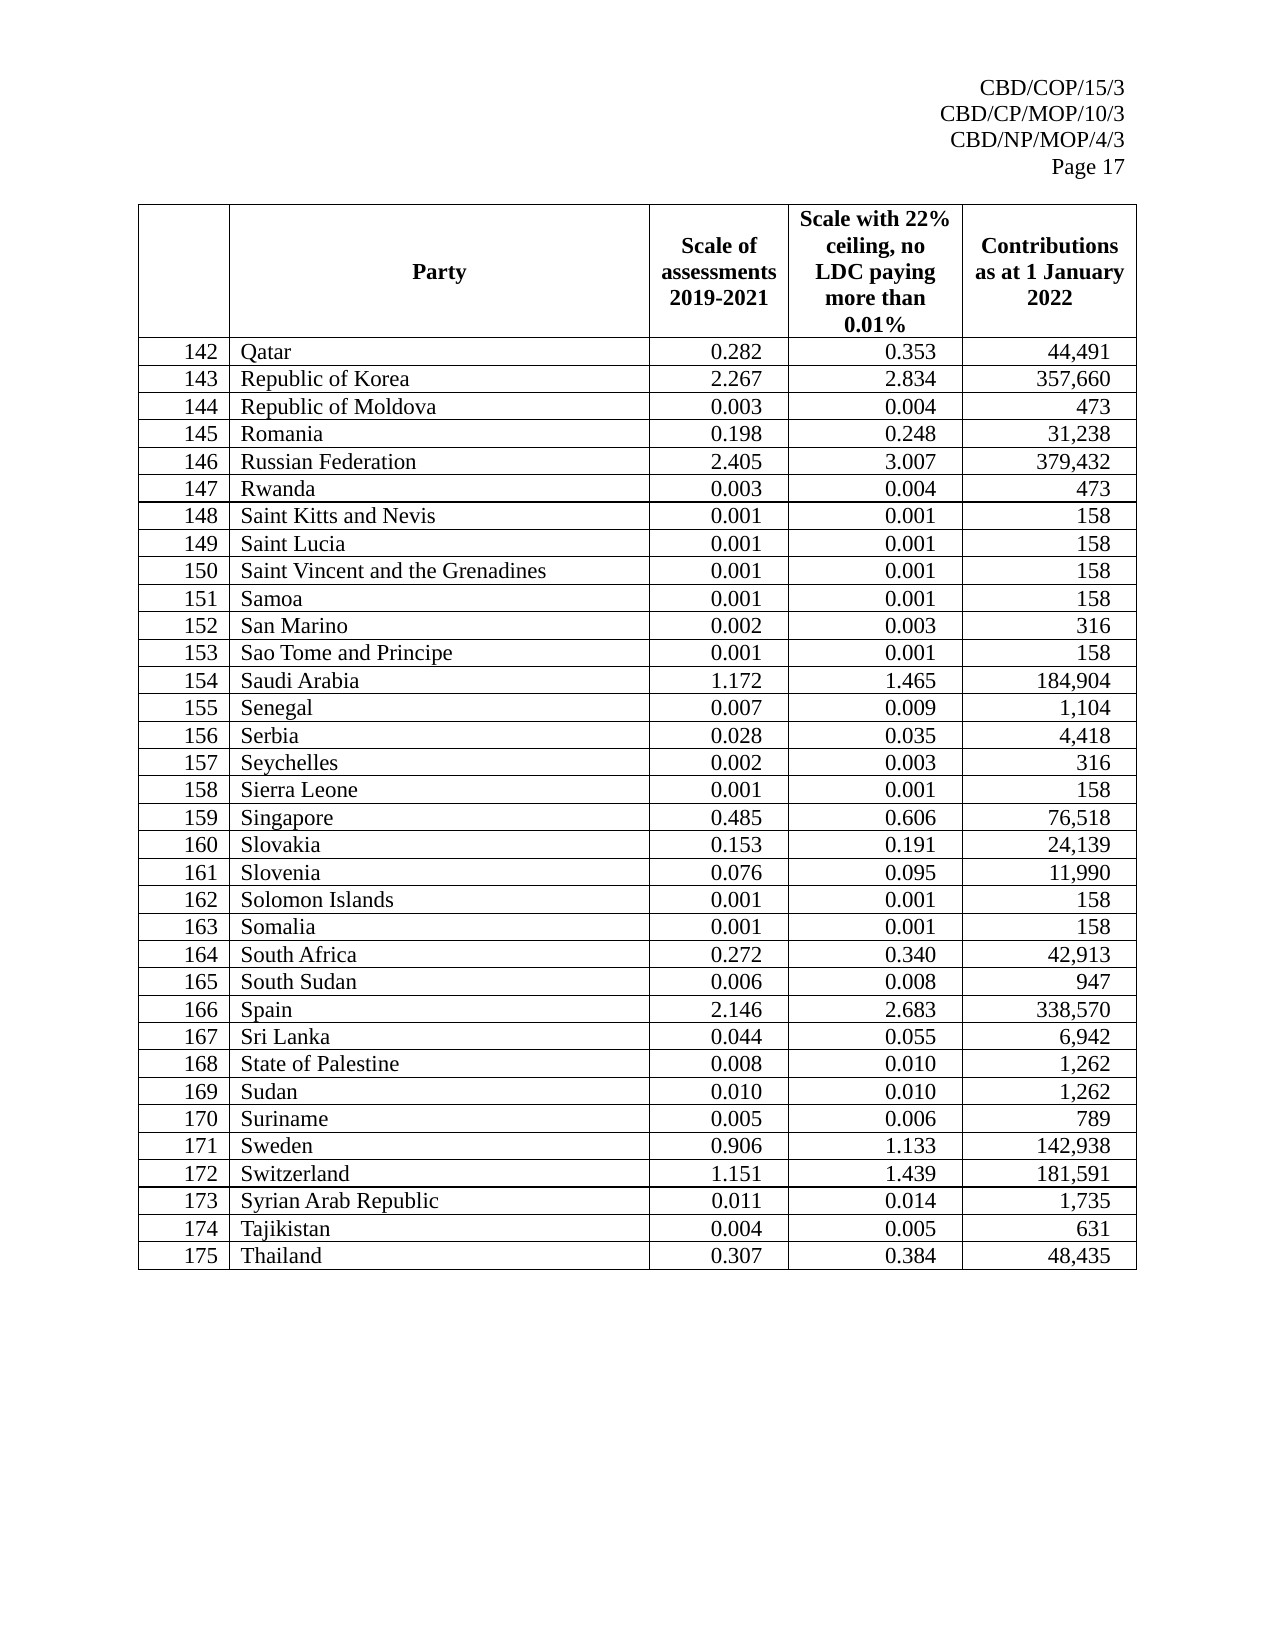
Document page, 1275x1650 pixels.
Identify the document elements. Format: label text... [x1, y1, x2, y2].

table_cell State of Palestine [230, 1050, 649, 1077]
table_cell Republic of Korea [230, 366, 649, 392]
table_cell 0.055 [789, 1023, 962, 1049]
table_cell 0.009 [789, 694, 962, 721]
table_cell 169 [139, 1078, 229, 1104]
table_cell 0.010 [789, 1078, 962, 1104]
table_cell 158 [963, 585, 1136, 611]
table_cell 0.001 [650, 503, 788, 529]
table_cell 0.044 [650, 1023, 788, 1049]
table_cell 0.001 [650, 776, 788, 803]
table_cell 0.002 [650, 749, 788, 775]
table_cell Slovenia [230, 859, 649, 885]
table_cell Somalia [230, 914, 649, 940]
table_cell Syrian Arab Republic [230, 1188, 649, 1214]
table_cell Solomon Islands [230, 886, 649, 912]
table_cell 2.683 [789, 996, 962, 1022]
table_cell Switzerland [230, 1160, 649, 1186]
table_cell 0.003 [789, 612, 962, 638]
table_header Scale of assessments 2019-2021 [650, 205, 788, 337]
table_cell 473 [963, 393, 1136, 419]
table_cell 42,913 [963, 941, 1136, 967]
table_cell Saint Kitts and Nevis [230, 503, 649, 529]
table_cell 0.004 [650, 1215, 788, 1241]
table_cell 2.405 [650, 448, 788, 474]
table_cell Suriname [230, 1105, 649, 1132]
table_cell 171 [139, 1133, 229, 1159]
table_cell 0.003 [650, 393, 788, 419]
table_header [139, 205, 229, 337]
table_cell 0.004 [789, 475, 962, 501]
table_cell 163 [139, 914, 229, 940]
table_cell 1,104 [963, 694, 1136, 721]
table_cell 1,262 [963, 1050, 1136, 1077]
table_cell 150 [139, 557, 229, 584]
table_cell 170 [139, 1105, 229, 1132]
table_cell Seychelles [230, 749, 649, 775]
table_cell 379,432 [963, 448, 1136, 474]
table_cell 0.095 [789, 859, 962, 885]
table_cell 148 [139, 503, 229, 529]
table_cell 0.028 [650, 722, 788, 748]
table_cell 1.465 [789, 667, 962, 693]
table_cell 0.282 [650, 338, 788, 364]
table_cell San Marino [230, 612, 649, 638]
table_cell 0.004 [789, 393, 962, 419]
table_cell 338,570 [963, 996, 1136, 1022]
table_cell 48,435 [963, 1242, 1136, 1268]
table_cell 0.606 [789, 804, 962, 830]
table_header Party [230, 205, 649, 337]
table_cell 0.010 [650, 1078, 788, 1104]
table_cell 0.191 [789, 831, 962, 858]
table_cell 1.133 [789, 1133, 962, 1159]
table_cell 0.011 [650, 1188, 788, 1214]
table_cell 0.485 [650, 804, 788, 830]
table_cell 0.006 [650, 968, 788, 994]
table_cell Thailand [230, 1242, 649, 1268]
table_cell 151 [139, 585, 229, 611]
table_cell Slovakia [230, 831, 649, 858]
table_cell 167 [139, 1023, 229, 1049]
table_cell 158 [963, 914, 1136, 940]
table_cell 2.146 [650, 996, 788, 1022]
table_cell Sudan [230, 1078, 649, 1104]
table_cell 1.439 [789, 1160, 962, 1186]
table_cell 947 [963, 968, 1136, 994]
table_cell 0.248 [789, 420, 962, 447]
table_cell Sri Lanka [230, 1023, 649, 1049]
table_cell 0.001 [650, 914, 788, 940]
table_cell 165 [139, 968, 229, 994]
table_cell 0.003 [789, 749, 962, 775]
table_header Contributions as at 1 January 2022 [963, 205, 1136, 337]
table_cell 473 [963, 475, 1136, 501]
table_cell Saint Lucia [230, 530, 649, 556]
table_cell 0.010 [789, 1050, 962, 1077]
table_cell 0.353 [789, 338, 962, 364]
table_cell 161 [139, 859, 229, 885]
table_cell 181,591 [963, 1160, 1136, 1186]
table_cell 316 [963, 612, 1136, 638]
table_cell 0.198 [650, 420, 788, 447]
table_cell Singapore [230, 804, 649, 830]
table_cell 154 [139, 667, 229, 693]
table_cell 1,735 [963, 1188, 1136, 1214]
table_cell Saint Vincent and the Grenadines [230, 557, 649, 584]
table_cell 0.001 [650, 640, 788, 666]
table_cell 145 [139, 420, 229, 447]
table_cell 0.001 [650, 557, 788, 584]
table_cell 0.008 [789, 968, 962, 994]
table_cell 159 [139, 804, 229, 830]
table_cell 0.001 [789, 503, 962, 529]
table_cell 175 [139, 1242, 229, 1268]
table_cell 158 [139, 776, 229, 803]
table_cell 142,938 [963, 1133, 1136, 1159]
table_cell 174 [139, 1215, 229, 1241]
table_cell 0.307 [650, 1242, 788, 1268]
table_cell 0.272 [650, 941, 788, 967]
table_cell 4,418 [963, 722, 1136, 748]
table_cell 172 [139, 1160, 229, 1186]
table_cell 0.005 [650, 1105, 788, 1132]
table_cell 160 [139, 831, 229, 858]
table_cell 1.172 [650, 667, 788, 693]
table_cell 158 [963, 776, 1136, 803]
table_cell 76,518 [963, 804, 1136, 830]
table_cell 0.076 [650, 859, 788, 885]
table_cell Sweden [230, 1133, 649, 1159]
table_cell 0.001 [789, 640, 962, 666]
table_header Scale with 22% ceiling, no LDC paying more than 0.01% [789, 205, 962, 337]
table_cell Russian Federation [230, 448, 649, 474]
table_cell 164 [139, 941, 229, 967]
table_cell 155 [139, 694, 229, 721]
table_cell 168 [139, 1050, 229, 1077]
table_cell Senegal [230, 694, 649, 721]
table_cell South Africa [230, 941, 649, 967]
table_cell Sierra Leone [230, 776, 649, 803]
table_cell 0.035 [789, 722, 962, 748]
table_cell Sao Tome and Principe [230, 640, 649, 666]
table_cell 158 [963, 503, 1136, 529]
table_cell 156 [139, 722, 229, 748]
table_cell 2.834 [789, 366, 962, 392]
table_cell 144 [139, 393, 229, 419]
table_cell Saudi Arabia [230, 667, 649, 693]
table_cell 0.006 [789, 1105, 962, 1132]
table_cell 0.001 [650, 886, 788, 912]
table_cell 357,660 [963, 366, 1136, 392]
table_cell South Sudan [230, 968, 649, 994]
table_cell Tajikistan [230, 1215, 649, 1241]
table_cell 142 [139, 338, 229, 364]
table_cell 158 [963, 886, 1136, 912]
table_cell 0.384 [789, 1242, 962, 1268]
table_cell 158 [963, 530, 1136, 556]
table_cell 0.001 [650, 530, 788, 556]
table_cell 0.001 [789, 914, 962, 940]
table_cell 0.014 [789, 1188, 962, 1214]
table_cell 162 [139, 886, 229, 912]
table_cell 24,139 [963, 831, 1136, 858]
table_cell 0.005 [789, 1215, 962, 1241]
table_cell 0.008 [650, 1050, 788, 1077]
table_cell 143 [139, 366, 229, 392]
table_cell 31,238 [963, 420, 1136, 447]
table_cell 166 [139, 996, 229, 1022]
table_cell 0.003 [650, 475, 788, 501]
table_cell Rwanda [230, 475, 649, 501]
table_cell Qatar [230, 338, 649, 364]
table_cell 1,262 [963, 1078, 1136, 1104]
table_cell 0.001 [789, 776, 962, 803]
table_cell 158 [963, 557, 1136, 584]
table_cell 2.267 [650, 366, 788, 392]
table_cell 0.340 [789, 941, 962, 967]
table_cell 0.906 [650, 1133, 788, 1159]
table_cell 6,942 [963, 1023, 1136, 1049]
table_cell 0.001 [789, 886, 962, 912]
table_cell Republic of Moldova [230, 393, 649, 419]
table_cell 789 [963, 1105, 1136, 1132]
table_cell Samoa [230, 585, 649, 611]
table_cell 0.001 [650, 585, 788, 611]
table_cell 149 [139, 530, 229, 556]
table_cell Spain [230, 996, 649, 1022]
table_cell 0.001 [789, 530, 962, 556]
table_cell 184,904 [963, 667, 1136, 693]
table_cell 158 [963, 640, 1136, 666]
table_cell Romania [230, 420, 649, 447]
table_cell 152 [139, 612, 229, 638]
table_cell 316 [963, 749, 1136, 775]
table_cell 631 [963, 1215, 1136, 1241]
table_cell 3.007 [789, 448, 962, 474]
table_cell 1.151 [650, 1160, 788, 1186]
table_cell 11,990 [963, 859, 1136, 885]
table_cell 157 [139, 749, 229, 775]
table_cell 0.153 [650, 831, 788, 858]
table_cell 0.002 [650, 612, 788, 638]
table_cell 146 [139, 448, 229, 474]
table_cell 0.001 [789, 585, 962, 611]
table_cell 0.001 [789, 557, 962, 584]
table_cell 147 [139, 475, 229, 501]
table_cell 153 [139, 640, 229, 666]
table_cell Serbia [230, 722, 649, 748]
table_cell 44,491 [963, 338, 1136, 364]
table_cell 0.007 [650, 694, 788, 721]
table_cell 173 [139, 1188, 229, 1214]
